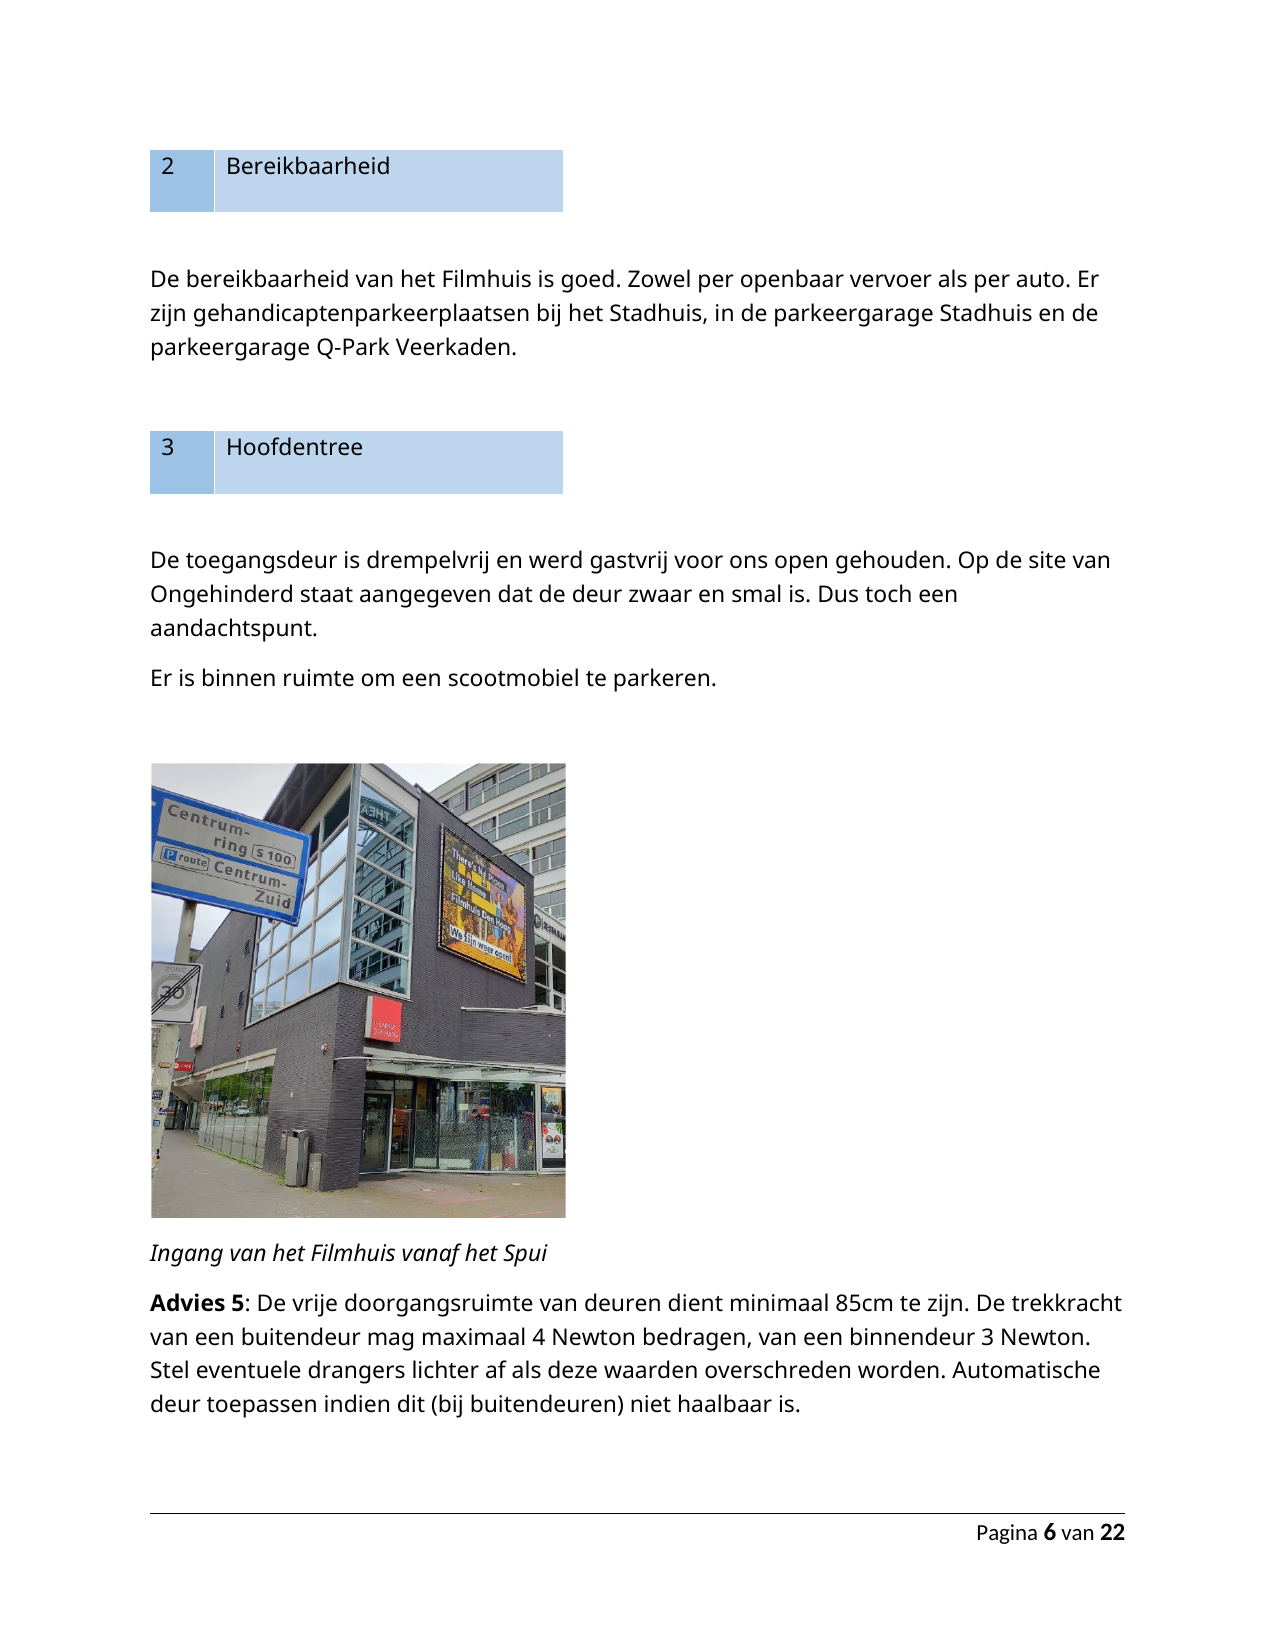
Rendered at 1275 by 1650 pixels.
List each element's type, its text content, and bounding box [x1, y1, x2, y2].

text Er is binnen ruimte om een scootmobiel te parkeren. [150, 662, 1125, 693]
table_header Hoofdentree [215, 431, 563, 494]
table_header 2 [150, 150, 214, 212]
text De bereikbaarheid van het Filmhuis is goed. Zowel per openbaar vervoer als per auto. Er zijn gehandicaptenparkeerplaatsen bij het Stadhuis, in de parkeergarage Stadhuis en de parkeergarage Q-Park Veerkaden. [150, 263, 1125, 362]
picture [150, 762, 566, 1218]
text Ingang van het Filmhuis vanaf het Spui [150, 1236, 1125, 1268]
text Advies 5: De vrije doorgangsruimte van deuren dient minimaal 85cm te zijn. De trekkracht van een buitendeur mag maximaal 4 Newton bedragen, van een binnendeur 3 Newton. Stel eventuele drangers lichter af als deze waarden overschreden worden. Automatische deur toepassen indien dit (bij buitendeuren) niet haalbaar is. [150, 1287, 1125, 1419]
text De toegangsdeur is drempelvrij en werd gastvrij voor ons open gehouden. Op de site van Ongehinderd staat aangegeven dat de deur zwaar en smal is. Dus toch een aandachtspunt. [150, 544, 1125, 643]
table_header Bereikbaarheid [215, 150, 563, 212]
table_header 3 [150, 431, 214, 494]
